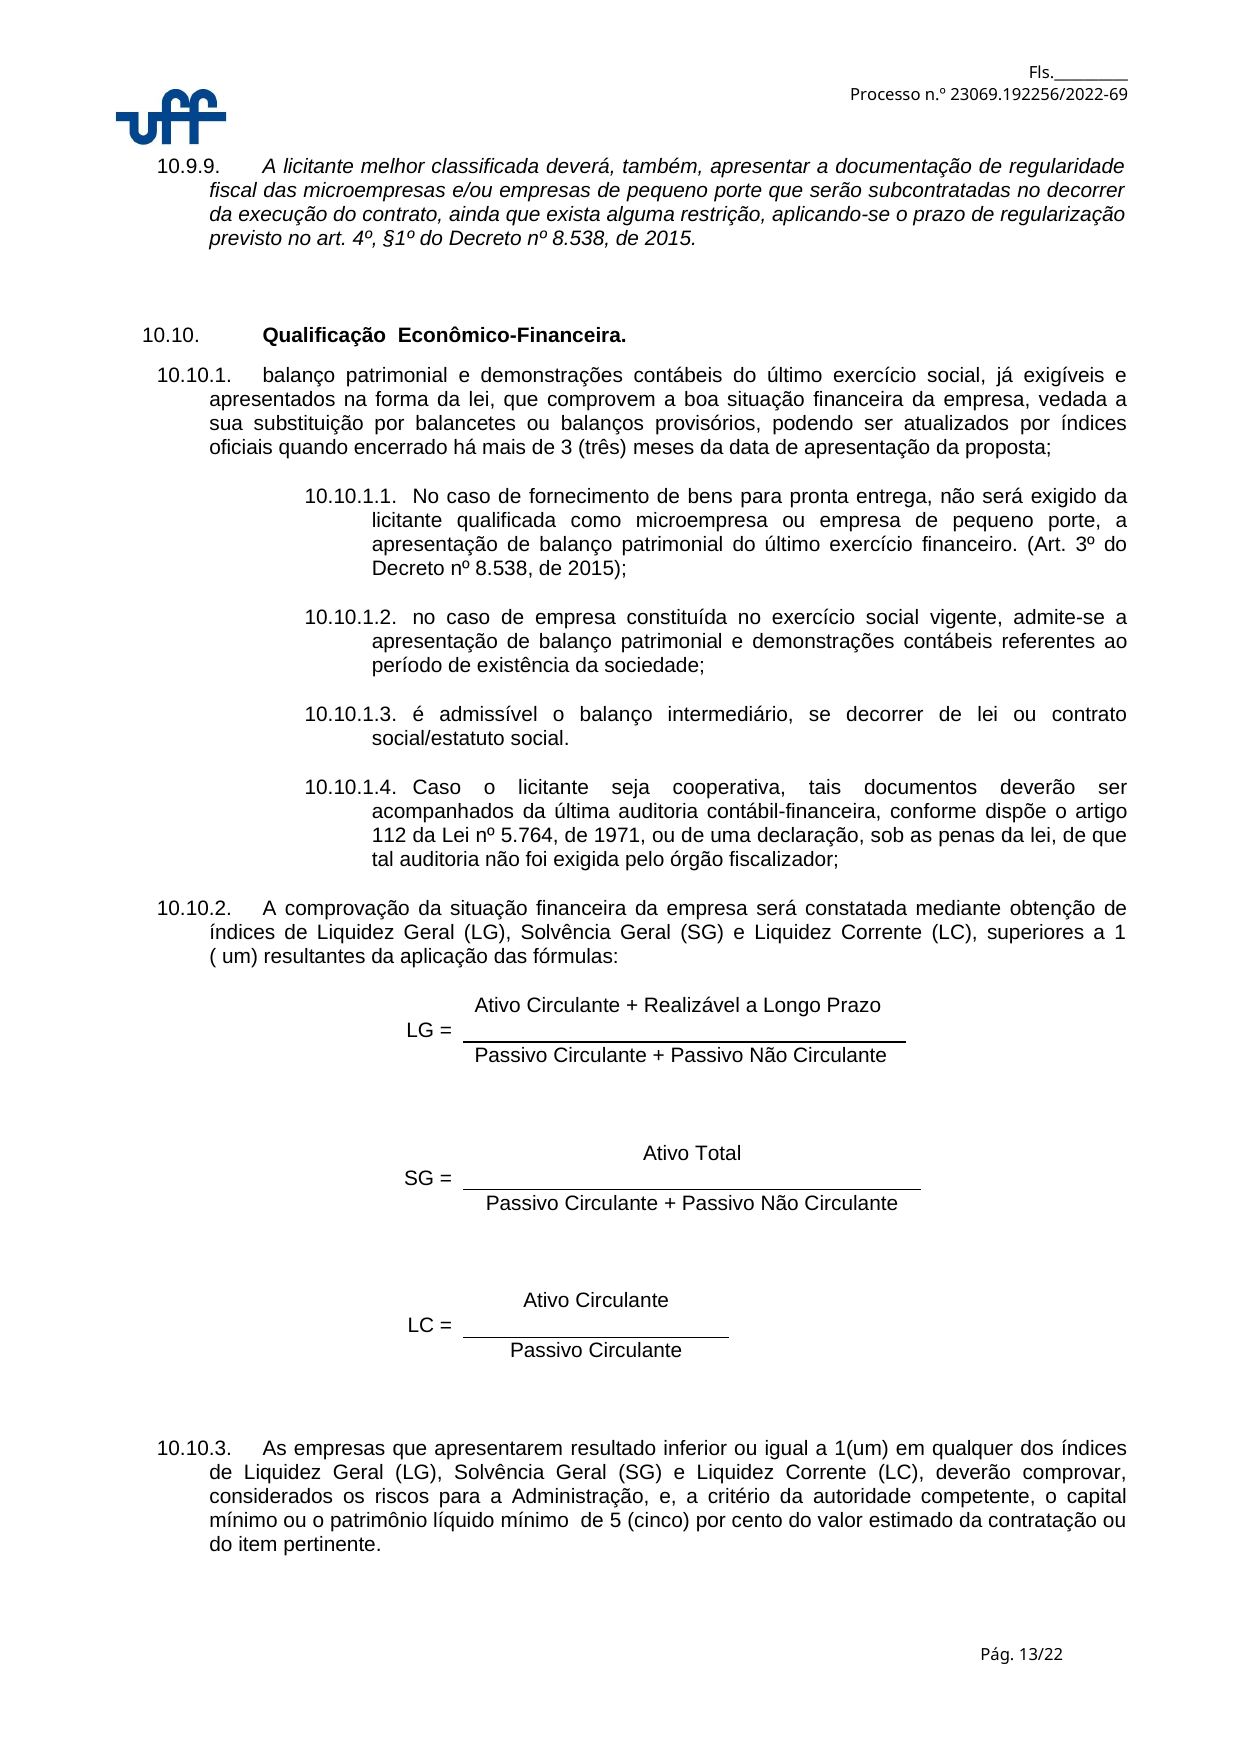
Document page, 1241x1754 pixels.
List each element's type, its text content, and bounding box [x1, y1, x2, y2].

list Caso o licitante seja cooperativa, tais documentos deverão ser acompanhados da última auditoria contábil-financeira, conforme dispõe o artigo 112 da Lei nº 5.764, de 1971, ou de uma declaração, sob as penas da lei, de que tal auditoria não foi exigida pelo órgão fiscalizador; [304, 775, 1128, 871]
list A comprovação da situação financeira da empresa será constatada mediante obtenção de índices de Liquidez Geral (LG), Solvência Geral (SG) e Liquidez Corrente (LC), superiores a 1 ( um) resultantes da aplicação das fórmulas: [157, 896, 1128, 967]
list No caso de fornecimento de bens para pronta entrega, não será exigido da licitante qualificada como microempresa ou empresa de pequeno porte, a apresentação de balanço patrimonial do último exercício financeiro. (Art. 3º do Decreto nº 8.538, de 2015); [304, 484, 1128, 580]
table_header LC = [230, 1288, 463, 1387]
table_header Ativo Total [463, 1140, 921, 1189]
list é admissível o balanço intermediário, se decorrer de lei ou contrato social/estatuto social. [304, 702, 1128, 750]
table_header Ativo Circulante [463, 1288, 729, 1337]
table_header SG = [230, 1140, 463, 1239]
list balanço patrimonial e demonstrações contábeis do último exercício social, já exigíveis e apresentados na forma da lei, que comprovem a boa situação financeira da empresa, vedada a sua substituição por balancetes ou balanços provisórios, podendo ser atualizados por índices oficiais quando encerrado há mais de 3 (três) meses da data de apresentação da proposta; [157, 363, 1128, 459]
table_header Ativo Circulante + Realizável a Longo Prazo [463, 993, 906, 1041]
list A licitante melhor classificada deverá, também, apresentar a documentação de regularidade fiscal das microempresas e/ou empresas de pequeno porte que serão subcontratadas no decorrer da execução do contrato, ainda que exista alguma restrição, aplicando-se o prazo de regularização previsto no art. 4º, §1º do Decreto nº 8.538, de 2015. [157, 153, 1128, 249]
table_cell Passivo Circulante + Passivo Não Circulante [463, 1190, 921, 1239]
list Qualificação Econômico-Financeira. [142, 323, 1128, 347]
list no caso de empresa constituída no exercício social vigente, admite-se a apresentação de balanço patrimonial e demonstrações contábeis referentes ao período de existência da sociedade; [304, 605, 1128, 677]
table_header LG = [230, 993, 463, 1091]
table_cell Passivo Circulante + Passivo Não Circulante [463, 1043, 906, 1091]
picture [114, 89, 227, 150]
list As empresas que apresentarem resultado inferior ou igual a 1(um) em qualquer dos índices de Liquidez Geral (LG), Solvência Geral (SG) e Liquidez Corrente (LC), deverão comprovar, considerados os riscos para a Administração, e, a critério da autoridade competente, o capital mínimo ou o patrimônio líquido mínimo de 5 (cinco) por cento do valor estimado da contratação ou do item pertinente. [157, 1436, 1128, 1556]
table_cell Passivo Circulante [463, 1338, 729, 1387]
